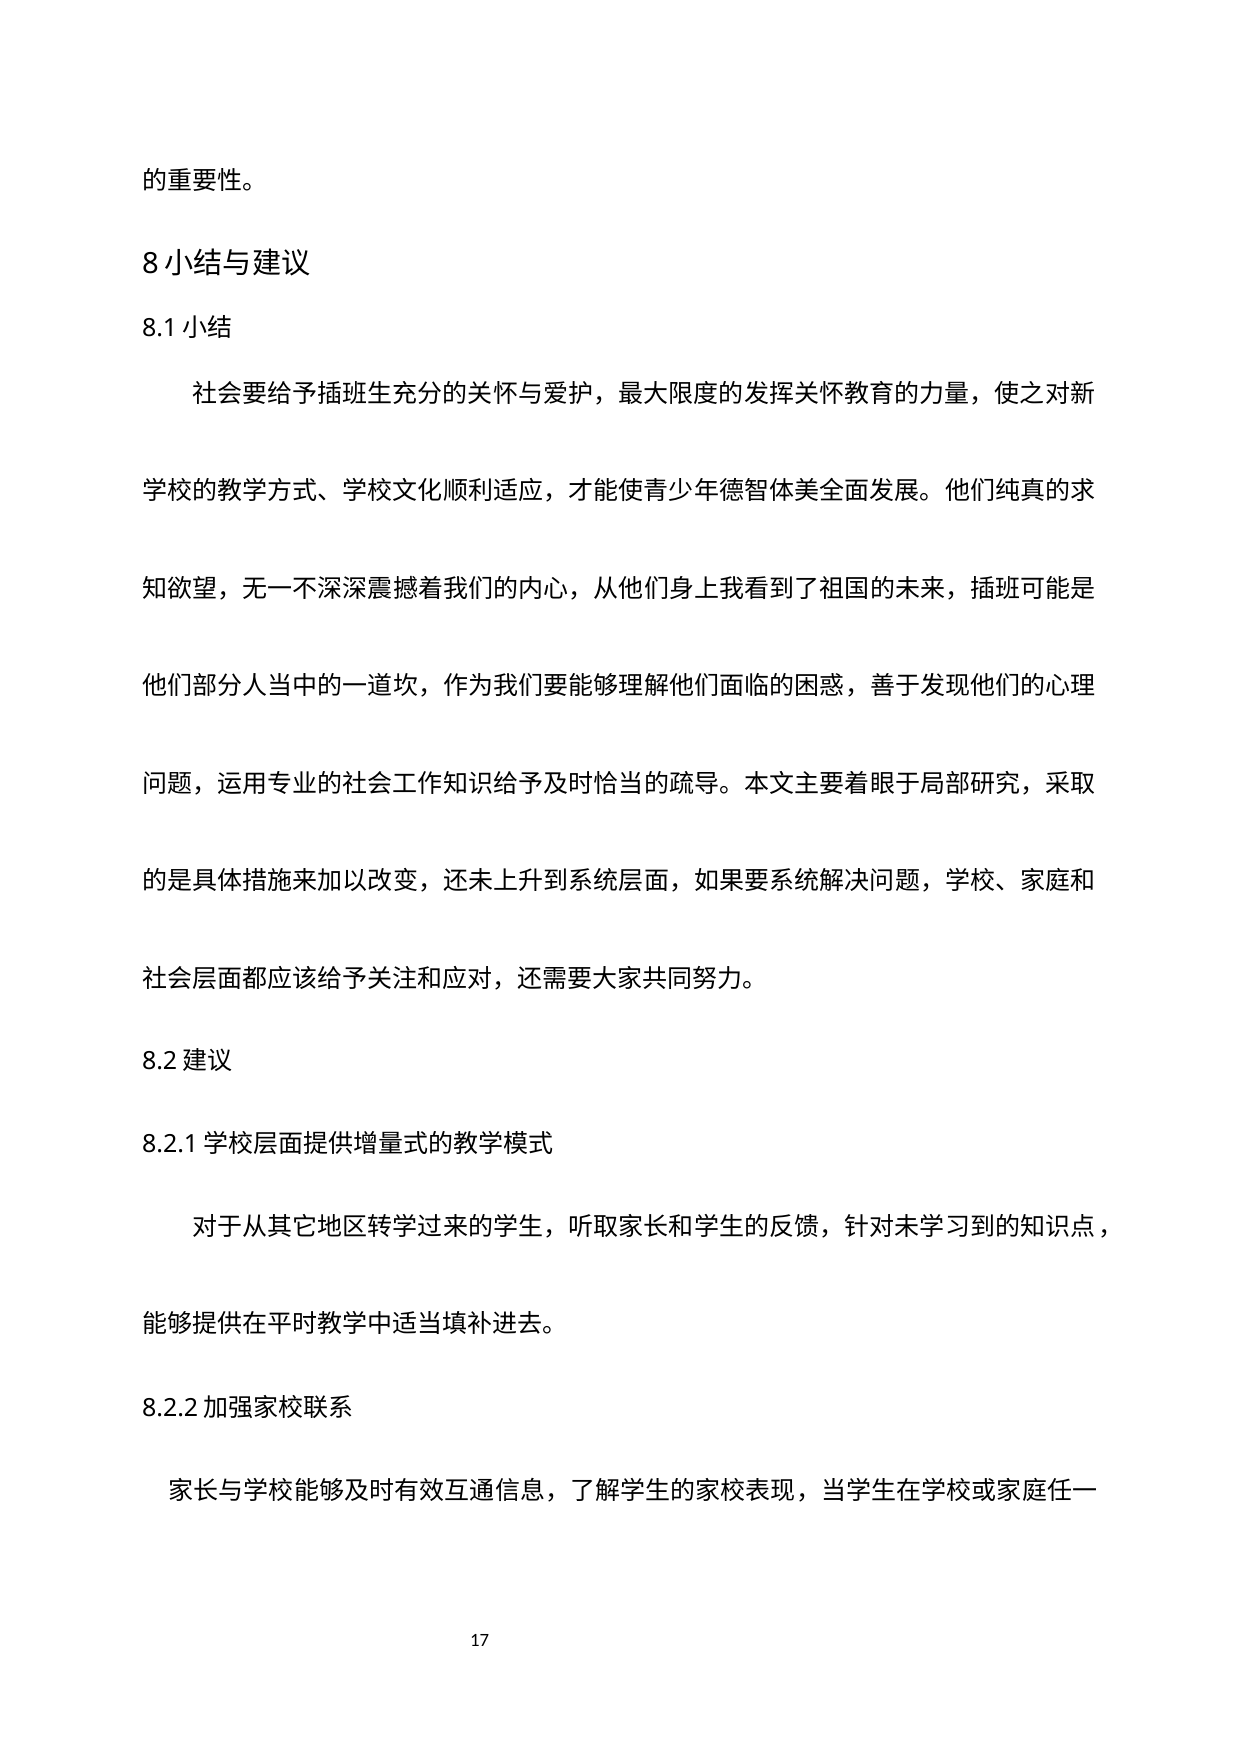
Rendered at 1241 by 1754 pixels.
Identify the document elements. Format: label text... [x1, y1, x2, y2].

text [142, 146, 1098, 211]
text 对于从其它地区转学过来的学生，听取家长和学生的反馈，针对未学习到的知识点，能够提供在平时教学中适当填补进去。 [142, 1192, 1098, 1354]
text 8.2.1学校层面提供增量式的教学模式 [142, 1109, 1098, 1174]
text 社会要给予插班生充分的关怀与爱护，最大限度的发挥关怀教育的力量，使之对新学校的教学方式、学校文化顺利适应，才能使青少年德智体美全面发展。他们纯真的求知欲望，无一不深深震撼着我们的内心，从他们身上我看到了祖国的未来，插班可能是他们部分人当中的一道坎，作为我们要能够理解他们面临的困惑，善于发现他们的心理问题，运用专业的社会工作知识给予及时恰当的疏导。本文主要着眼于局部研究，采取的是具体措施来加以改变，还未上升到系统层面，如果要系统解决问题，学校、家庭和社会层面都应该给予关注和应对，还需要大家共同努力。 [142, 359, 1098, 1009]
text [142, 1456, 1098, 1521]
text 8小结与建议 [142, 229, 1098, 294]
text 8.2建议 [142, 1027, 1098, 1092]
text 8.1小结 [142, 294, 1098, 359]
text 8.2.2加强家校联系 [142, 1373, 1098, 1438]
